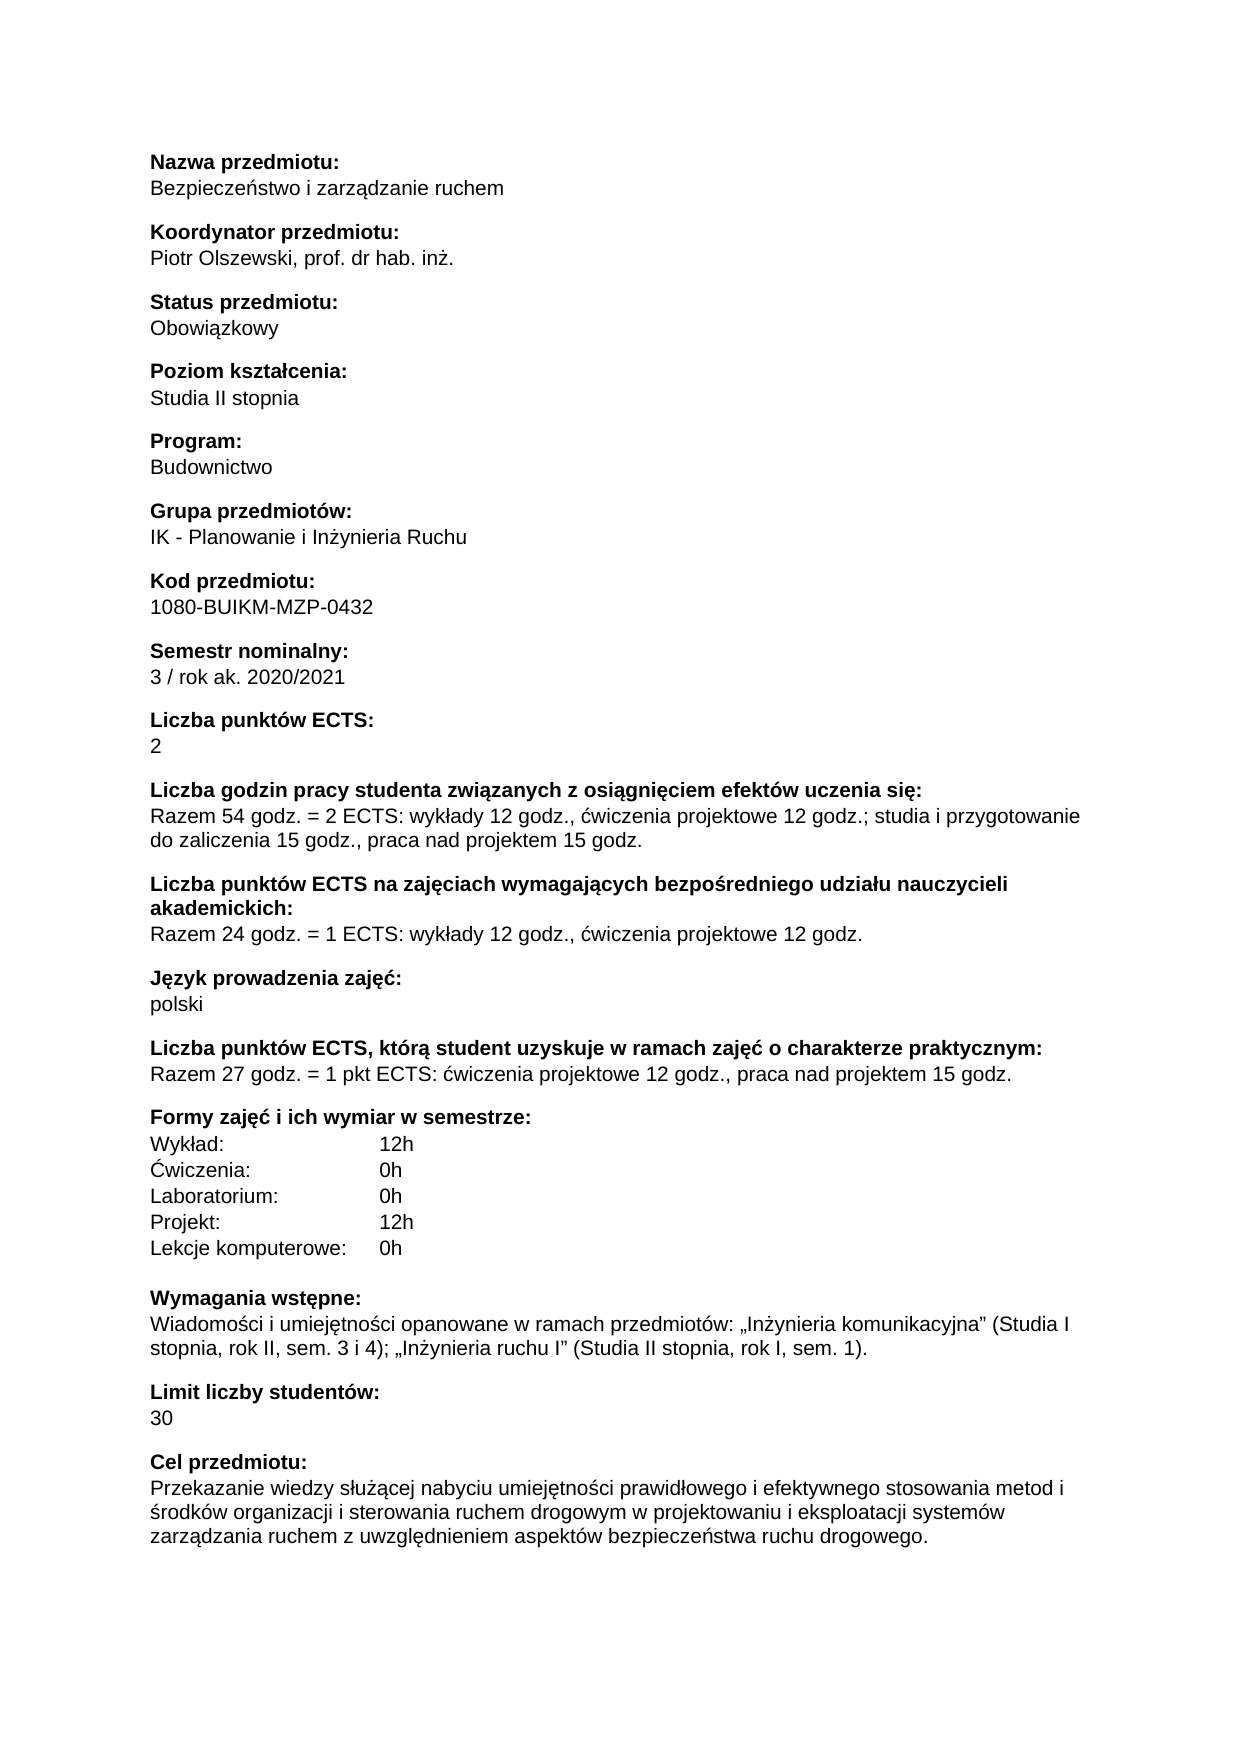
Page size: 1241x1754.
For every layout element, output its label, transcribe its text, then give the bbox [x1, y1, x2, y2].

text Program: [150, 429, 1090, 453]
text Limit liczby studentów: [150, 1380, 1090, 1404]
text 1080-BUIKM-MZP-0432 [150, 595, 1090, 619]
text 3 / rok ak. 2020/2021 [150, 664, 1090, 688]
text Semestr nominalny: [150, 638, 1090, 662]
table_header 12h [369, 1132, 597, 1156]
text polski [150, 992, 1090, 1016]
text Razem 27 godz. = 1 pkt ECTS: ćwiczenia projektowe 12 godz., praca nad projektem 15 godz. [150, 1061, 1090, 1085]
table_cell 12h [369, 1208, 597, 1234]
text Studia II stopnia [150, 385, 1090, 409]
text Nazwa przedmiotu: [150, 150, 1090, 174]
text Piotr Olszewski, prof. dr hab. inż. [150, 246, 1090, 270]
text Wymagania wstępne: [150, 1286, 1090, 1310]
text 2 [150, 734, 1090, 758]
text Razem 24 godz. = 1 ECTS: wykłady 12 godz., ćwiczenia projektowe 12 godz. [150, 922, 1090, 946]
table_cell Lekcje komputerowe: [140, 1236, 367, 1260]
table_cell 0h [369, 1182, 597, 1208]
text Budownictwo [150, 455, 1090, 479]
text Bezpieczeństwo i zarządzanie ruchem [150, 176, 1090, 200]
table_cell Ćwiczenia: [140, 1158, 367, 1182]
text Język prowadzenia zajęć: [150, 966, 1090, 989]
text Status przedmiotu: [150, 289, 1090, 313]
text Liczba punktów ECTS, którą student uzyskuje w ramach zajęć o charakterze praktycznym: [150, 1035, 1090, 1059]
text Poziom kształcenia: [150, 359, 1090, 383]
table_cell 0h [369, 1234, 597, 1260]
text Kod przedmiotu: [150, 569, 1090, 593]
text Razem 54 godz. = 2 ECTS: wykłady 12 godz., ćwiczenia projektowe 12 godz.; studia i przygotowanie do zaliczenia 15 godz., praca nad projektem 15 godz. [150, 804, 1090, 852]
text Liczba godzin pracy studenta związanych z osiągnięciem efektów uczenia się: [150, 778, 1090, 802]
text Obowiązkowy [150, 316, 1090, 339]
table_cell Projekt: [140, 1210, 367, 1234]
text Grupa przedmiotów: [150, 499, 1090, 523]
table_cell 0h [369, 1156, 597, 1182]
table_cell Laboratorium: [140, 1184, 367, 1208]
text Przekazanie wiedzy służącej nabyciu umiejętności prawidłowego i efektywnego stosowania metod i środków organizacji i sterowania ruchem drogowym w projektowaniu i eksploatacji systemów zarządzania ruchem z uwzględnieniem aspektów bezpieczeństwa ruchu drogowego. [150, 1476, 1090, 1547]
text Koordynator przedmiotu: [150, 220, 1090, 244]
text Liczba punktów ECTS na zajęciach wymagających bezpośredniego udziału nauczycieli akademickich: [150, 872, 1090, 920]
text Formy zajęć i ich wymiar w semestrze: [150, 1105, 1090, 1129]
table_header Wykład: [140, 1132, 367, 1156]
text 30 [150, 1406, 1090, 1430]
text Wiadomości i umiejętności opanowane w ramach przedmiotów: „Inżynieria komunikacyjna” (Studia I stopnia, rok II, sem. 3 i 4); „Inżynieria ruchu I” (Studia II stopnia, rok I, sem. 1). [150, 1312, 1090, 1360]
text Cel przedmiotu: [150, 1449, 1090, 1473]
text Liczba punktów ECTS: [150, 708, 1090, 732]
text IK - Planowanie i Inżynieria Ruchu [150, 525, 1090, 549]
